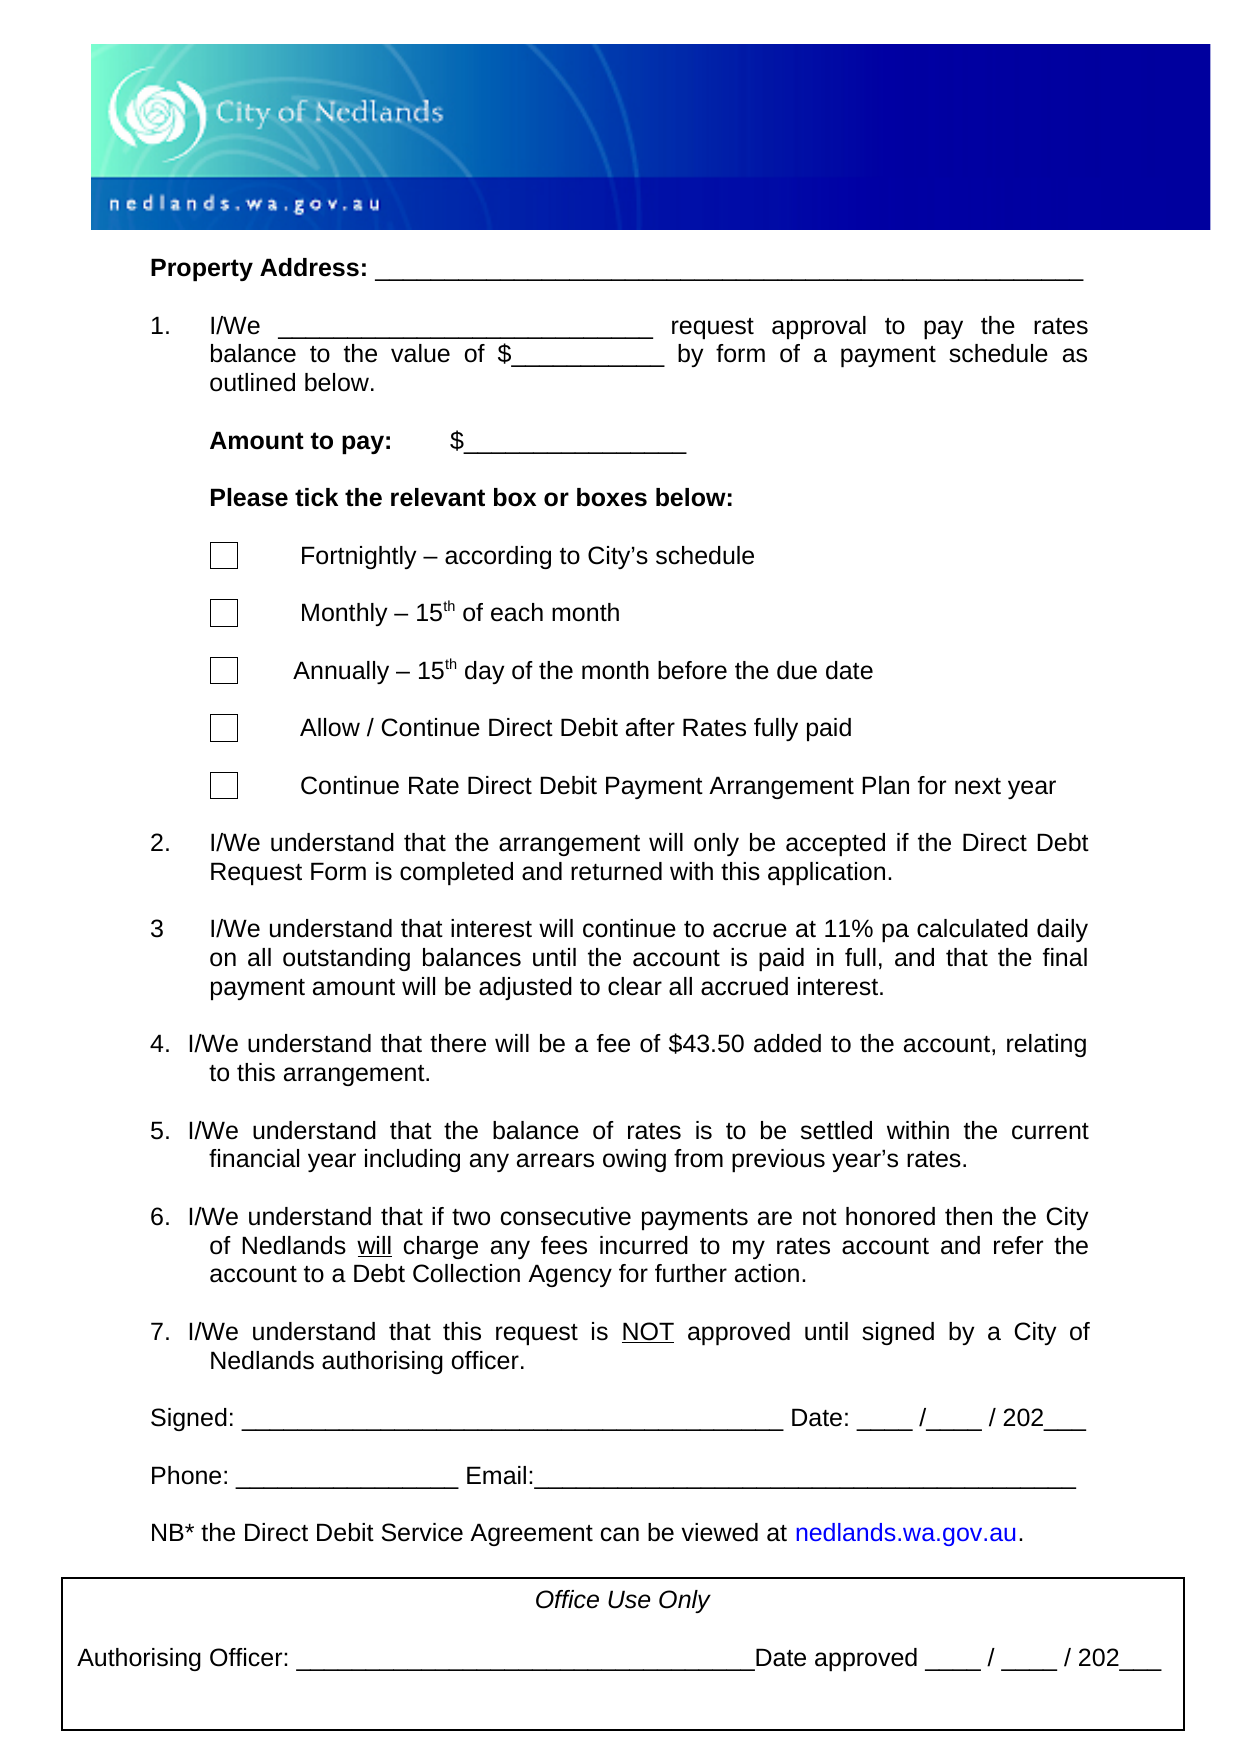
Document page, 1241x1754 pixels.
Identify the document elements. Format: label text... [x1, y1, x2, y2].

text Please tick the relevant box or boxes below: [209, 483, 1090, 512]
text 3 I/We understand that interest will continue to accrue at 11% pa calculated daily on all outstanding balances until the account is paid in full, and that the final payment amount will be adjusted to clear all accrued interest. [150, 914, 1090, 1001]
list I/We understand that there will be a fee of $43.50 added to the account, relating to this arrangement. [150, 1029, 1090, 1087]
text Annually – 15th day of the month before the due date [209, 656, 1090, 684]
text 2. I/We understand that the arrangement will only be accepted if the Direct Debt Request Form is completed and returned with this application. [150, 828, 1090, 886]
list I/We understand that if two consecutive payments are not honored then the City of Nedlands will charge any fees incurred to my rates account and refer the account to a Debt Collection Agency for further action. [150, 1202, 1090, 1288]
text Property Address: ___________________________________________________ [150, 253, 1090, 282]
picture [91, 44, 1211, 230]
text Monthly – 15th of each month [209, 598, 1090, 627]
text Continue Rate Direct Debit Payment Arrangement Plan for next year [209, 771, 1090, 799]
text Phone: ________________ Email:_______________________________________ [150, 1461, 1090, 1489]
text Signed: _______________________________________ Date: ____ /____ / 202___ [150, 1403, 1090, 1432]
list I/We understand that this request is NOT approved until signed by a City of Nedlands authorising officer. [150, 1317, 1090, 1374]
list I/We understand that the balance of rates is to be settled within the current financial year including any arrears owing from previous year’s rates. [150, 1116, 1090, 1173]
text NB* the Direct Debit Service Agreement can be viewed at nedlands.wa.gov.au. [150, 1518, 1090, 1547]
text Amount to pay: $________________ [209, 426, 1090, 454]
text Fortnightly – according to City’s schedule [209, 541, 1090, 569]
text Allow / Continue Direct Debit after Rates fully paid [209, 713, 1090, 742]
list I/We ___________________________ request approval to pay the rates balance to the value of $___________ by form of a payment schedule as outlined below. [150, 311, 1090, 397]
